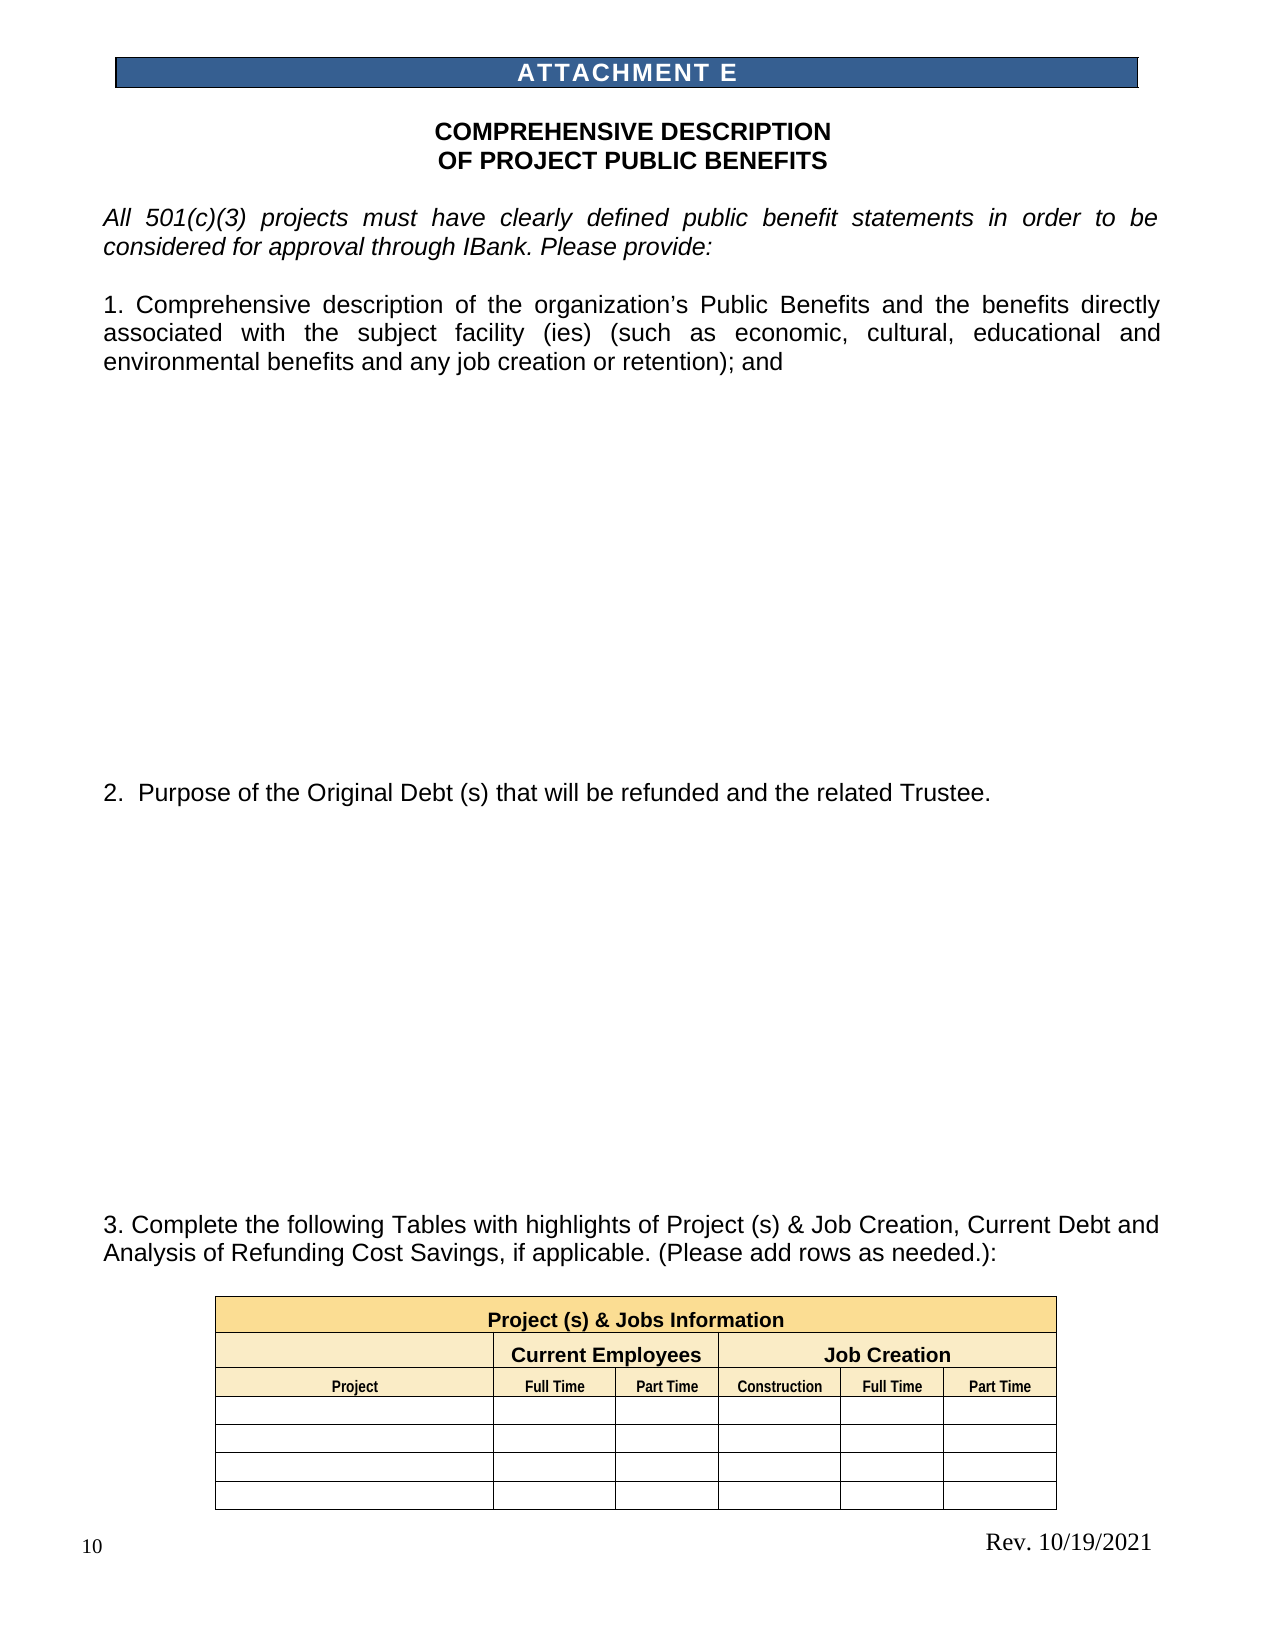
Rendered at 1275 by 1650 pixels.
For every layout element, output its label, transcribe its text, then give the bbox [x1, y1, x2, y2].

table_cell [494, 1425, 615, 1452]
table_cell [494, 1453, 615, 1481]
table_cell Full Time [494, 1368, 615, 1396]
text All 501(c)(3) projects must have clearly defined public benefit statements in order to be considered for approval through IBank. Please provide: [103, 203, 1162, 261]
table_cell [841, 1482, 943, 1509]
table_cell Current Employees [494, 1333, 718, 1367]
table_cell [216, 1425, 493, 1452]
table_cell [494, 1397, 615, 1424]
table_cell [944, 1482, 1056, 1509]
table_cell [841, 1453, 943, 1481]
table_cell Part Time [944, 1368, 1056, 1396]
table_cell [216, 1397, 493, 1424]
text 3. Complete the following Tables with highlights of Project (s) & Job Creation, Current Debt and Analysis of Refunding Cost Savings, if applicable. (Please add rows as needed.): [103, 1209, 1162, 1267]
table_cell [216, 1333, 493, 1367]
table_cell [719, 1482, 840, 1509]
table_cell [719, 1453, 840, 1481]
table_cell [216, 1482, 493, 1509]
table_cell Project [216, 1368, 493, 1396]
table_cell [616, 1453, 718, 1481]
table_cell [841, 1425, 943, 1452]
table_header Project (s) & Jobs Information [216, 1297, 1056, 1332]
table_cell [719, 1397, 840, 1424]
table_cell Full Time [841, 1368, 943, 1396]
table_cell [944, 1453, 1056, 1481]
table_cell [616, 1482, 718, 1509]
table_cell [494, 1482, 615, 1509]
table_cell [719, 1425, 840, 1452]
table_cell [616, 1425, 718, 1452]
text 2. Purpose of the Original Debt (s) that will be refunded and the related Trustee. [103, 778, 1162, 807]
table_cell [841, 1397, 943, 1424]
table_cell Construction [719, 1368, 840, 1396]
text 1. Comprehensive description of the organization’s Public Benefits and the benefits directly associated with the subject facility (ies) (such as economic, cultural, educational and environmental benefits and any job creation or retention); and [103, 289, 1162, 376]
subtitle OF PROJECT PUBLIC BENEFITS [103, 146, 1162, 174]
table_cell Part Time [616, 1368, 718, 1396]
table_cell [616, 1397, 718, 1424]
table_cell [944, 1425, 1056, 1452]
subtitle COMPREHENSIVE DESCRIPTION [103, 117, 1162, 146]
table_cell [216, 1453, 493, 1481]
table_cell Job Creation [719, 1333, 1056, 1367]
table_cell [944, 1397, 1056, 1424]
table_header ATTACHMENT E [117, 58, 1137, 87]
